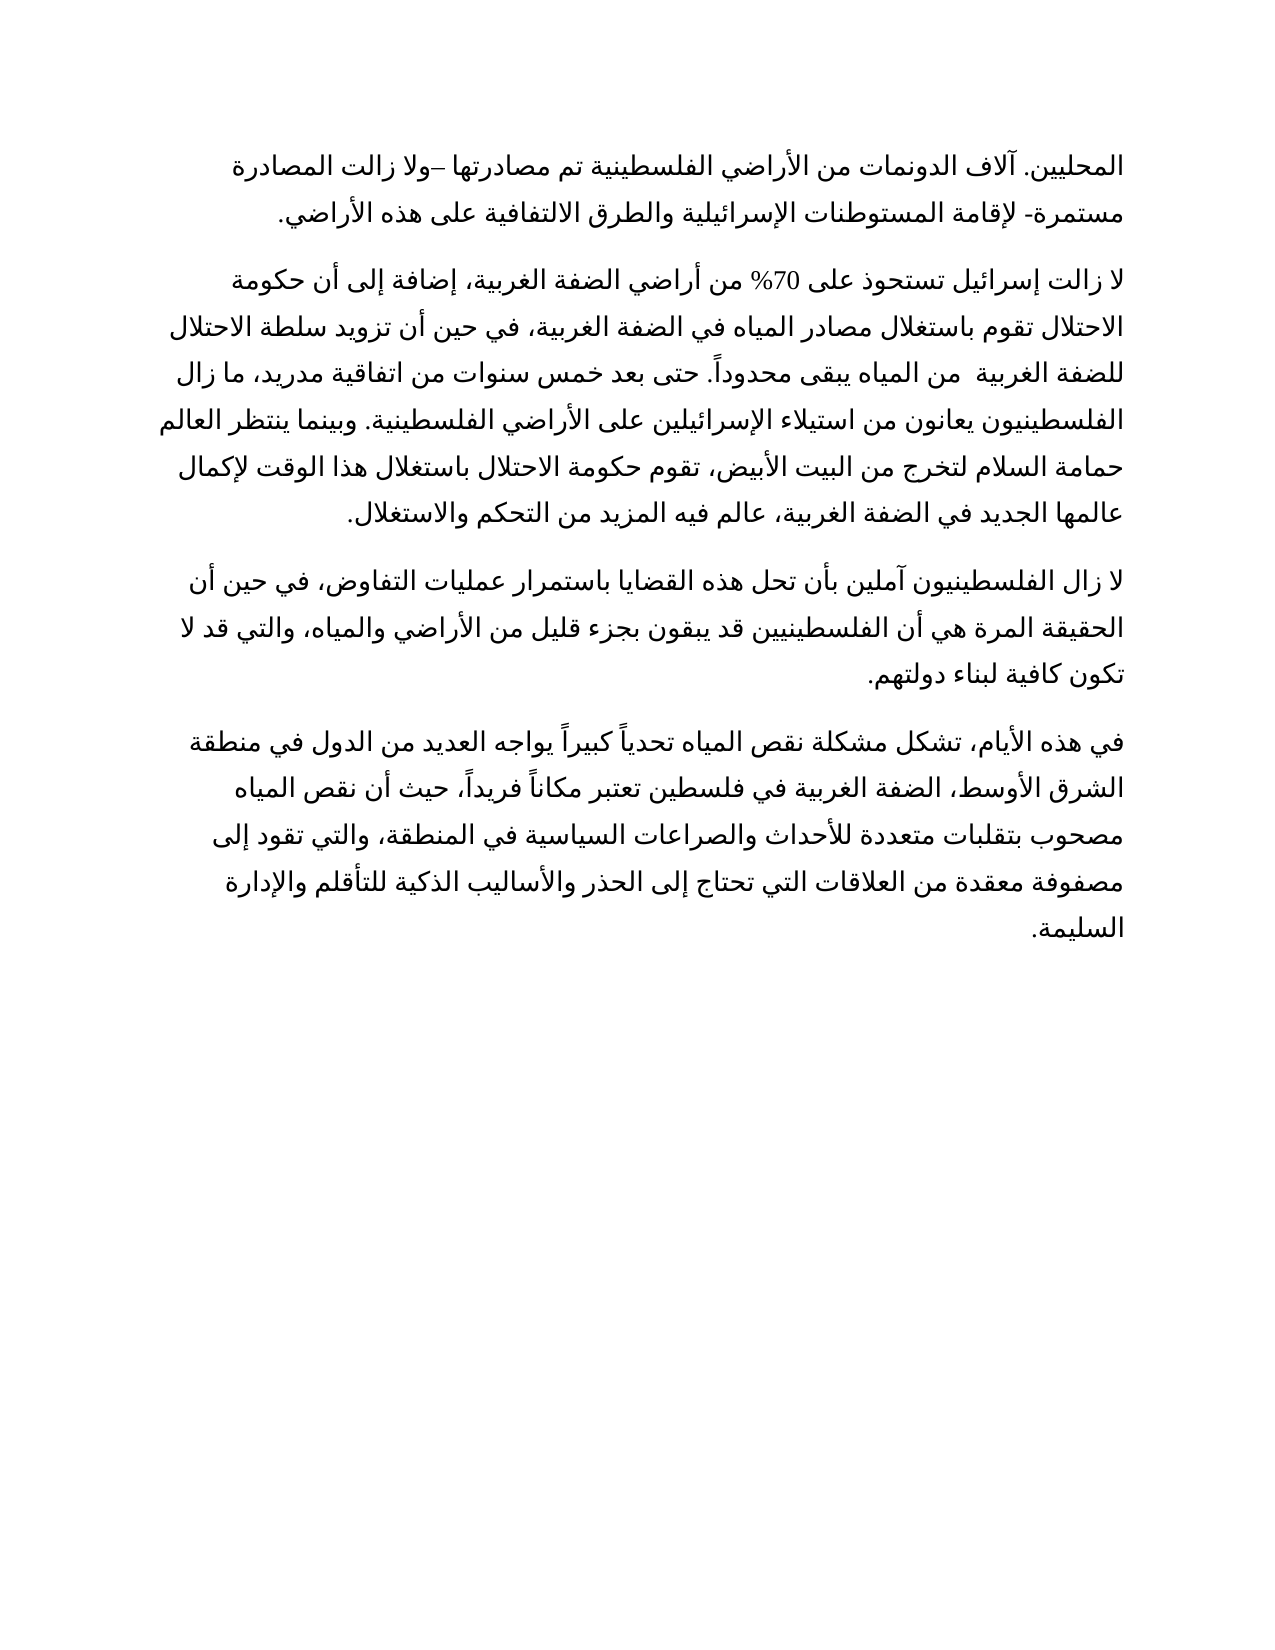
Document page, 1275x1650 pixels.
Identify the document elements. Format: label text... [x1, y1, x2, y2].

text لا زالت إسرائيل تستحوذ على 70% من أراضي الضفة الغربية، إضافة إلى أن حكومة الاحتلال تقوم باستغلال مصادر المياه في الضفة الغربية، في حين أن تزويد سلطة الاحتلال للضفة الغربية من المياه يبقى محدوداً. حتى بعد خمس سنوات من اتفاقية مدريد، ما زال الفلسطينيون يعانون من استيلاء الإسرائيلين على الأراضي الفلسطينية. وبينما ينتظر العالم حمامة السلام لتخرج من البيت الأبيض، تقوم حكومة الاحتلال باستغلال هذا الوقت لإكمال عالمها الجديد في الضفة الغربية، عالم فيه المزيد من التحكم والاستغلال. [150, 264, 1125, 529]
text في هذه الأيام، تشكل مشكلة نقص المياه تحدياً كبيراً يواجه العديد من الدول في منطقة الشرق الأوسط، الضفة الغربية في فلسطين تعتبر مكاناً فريداً، حيث أن نقص المياه مصحوب بتقلبات متعددة للأحداث والصراعات السياسية في المنطقة، والتي تقود إلى مصفوفة معقدة من العلاقات التي تحتاج إلى الحذر والأساليب الذكية للتأقلم والإدارة السليمة. [150, 726, 1125, 944]
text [150, 150, 1125, 228]
text لا زال الفلسطينيون آملين بأن تحل هذه القضايا باستمرار عمليات التفاوض، في حين أن الحقيقة المرة هي أن الفلسطينيين قد يبقون بجزء قليل من الأراضي والمياه، والتي قد لا تكون كافية لبناء دولتهم. [150, 565, 1125, 689]
